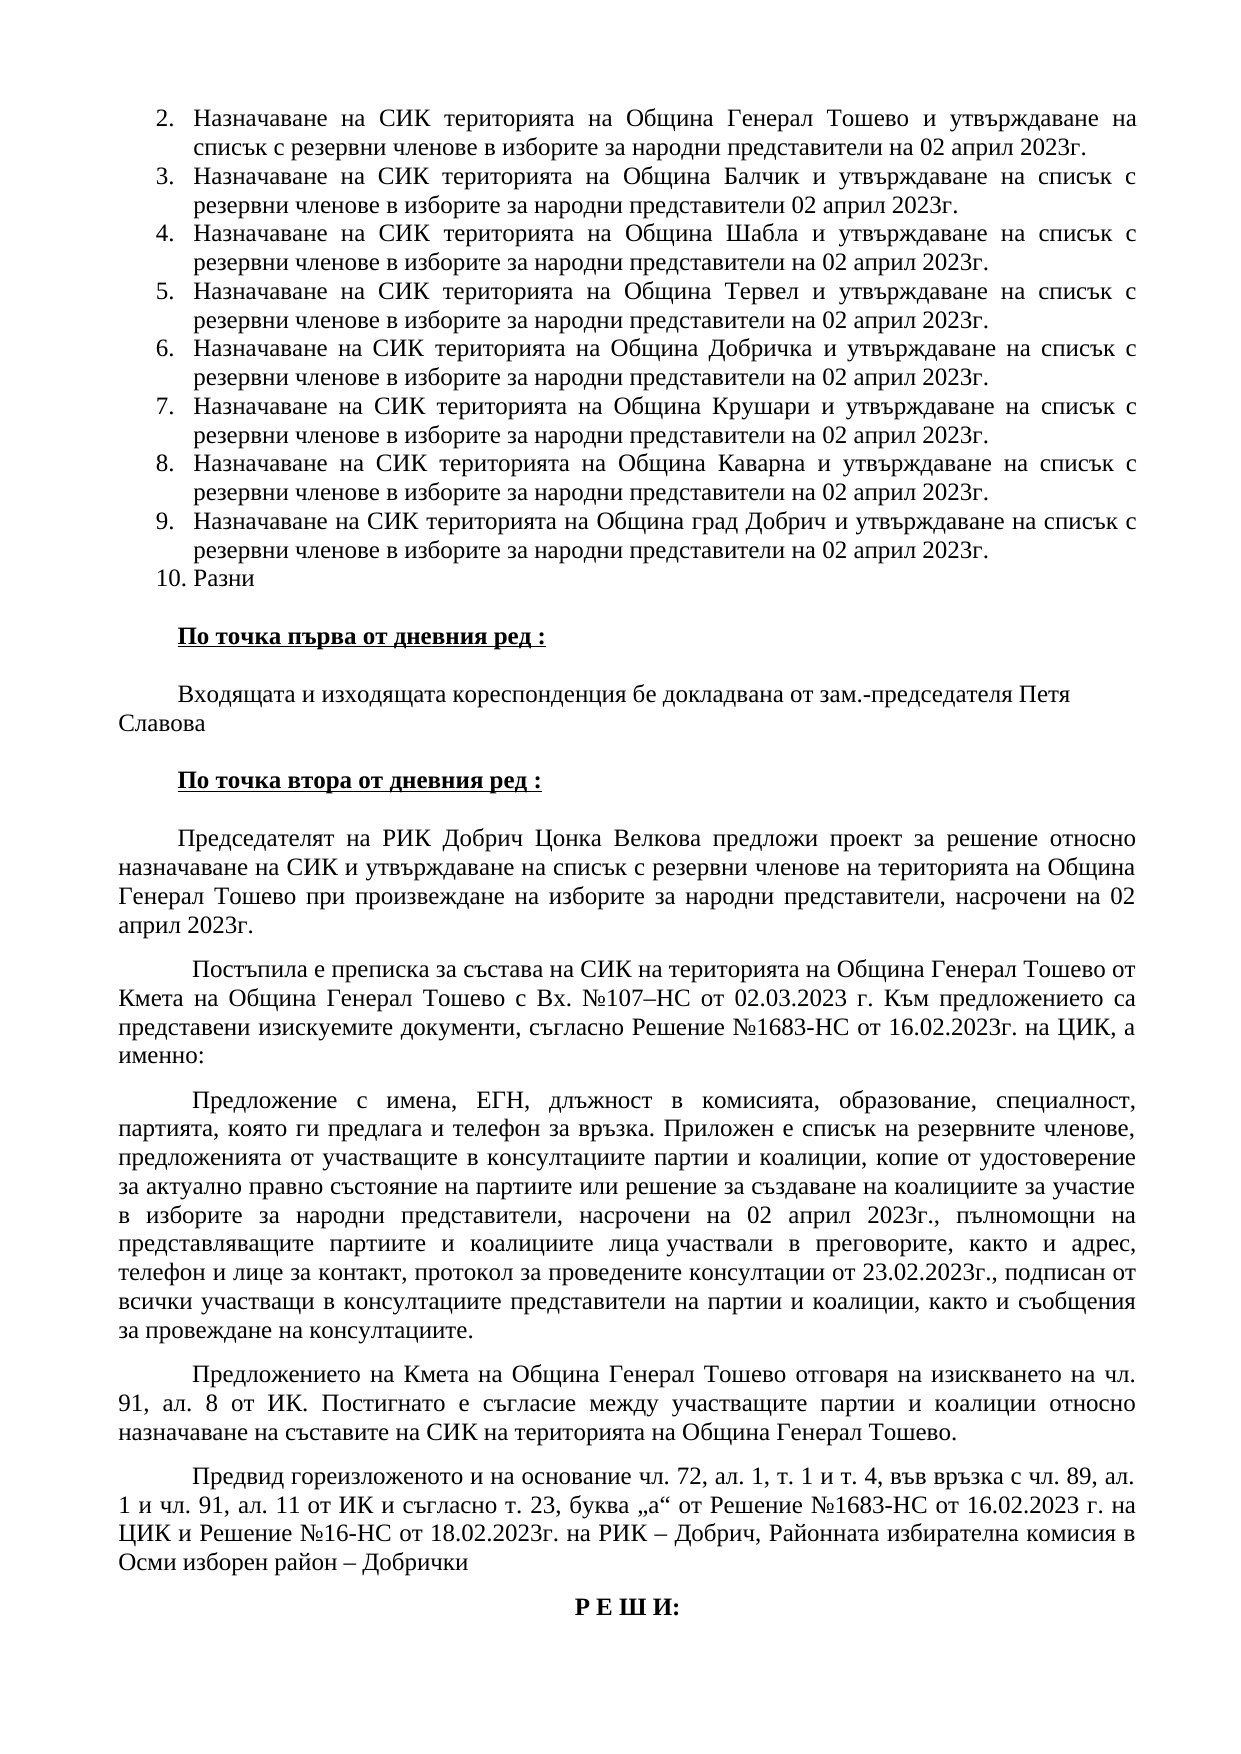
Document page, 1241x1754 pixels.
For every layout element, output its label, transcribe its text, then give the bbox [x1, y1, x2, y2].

text Предложение с имена, ЕГН, длъжност в комисията, образование, специалност, партията, която ги предлага и телефон за връзка. Приложен е списък на резервните членове, предложенията от участващите в консултациите партии и коалиции, копие от удостоверение за актуално правно състояние на партиите или решение за създаване на коалициите за участие в изборите за народни представители, насрочени на 02 април 2023г., пълномощни на представляващите партиите и коалициите лица участвали в преговорите, както и адрес, телефон и лице за контакт, протокол за проведените консултации от 23.02.2023г., подписан от всички участващи в консултациите представители на партии и коалиции, както и съобщения за провеждане на консултациите. [118, 1085, 1137, 1343]
list Назначаване на СИК територията на Община Добричка и утвърждаване на списък с резервни членове в изборите за народни представители на 02 април 2023г. [156, 333, 1137, 391]
list Назначаване на СИК територията на Община Балчик и утвърждаване на списък с резервни членове в изборите за народни представители 02 април 2023г. [156, 161, 1137, 218]
text По точка втора от дневния ред : [177, 766, 1137, 794]
list Назначаване на СИК територията на Община Шабла и утвърждаване на списък с резервни членове в изборите за народни представители на 02 април 2023г. [156, 218, 1137, 276]
list Назначаване на СИК територията на Община Тервел и утвърждаване на списък с резервни членове в изборите за народни представители на 02 април 2023г. [156, 276, 1137, 333]
list Назначаване на СИК територията на Община Крушари и утвърждаване на списък с резервни членове в изборите за народни представители на 02 април 2023г. [156, 391, 1137, 448]
list По точка първа от дневния ред : [177, 621, 1137, 650]
text Входящата и изходящата кореспонденция бе докладвана от зам.-председателя Петя Славова [118, 679, 1137, 736]
list Назначаване на СИК територията на Община град Добрич и утвърждаване на списък с резервни членове в изборите за народни представители на 02 април 2023г. [156, 506, 1137, 563]
list Разни [156, 563, 1137, 592]
text Председателят на РИК Добрич Цонка Велкова предложи проект за решение относно назначаване на СИК и утвърждаване на списък с резервни членове на територията на Община Генерал Тошево при произвеждане на изборите за народни представители, насрочени на 02 април 2023г. [118, 823, 1137, 938]
list Назначаване на СИК територията на Община Генерал Тошево и утвърждаване на списък с резервни членове в изборите за народни представители на 02 април 2023г. [156, 103, 1137, 161]
text Предложението на Кмета на Община Генерал Тошево отговаря на изискването на чл. 91, ал. 8 от ИК. Постигнато е съгласие между участващите партии и коалиции относно назначаване на съставите на СИК на територията на Община Генерал Тошево. [118, 1359, 1137, 1445]
text Постъпила е преписка за състава на СИК на територията на Община Генерал Тошево от Кмета на Община Генерал Тошево с Вх. №107–НС от 02.03.2023 г. Към предложението са представени изискуемите документи, съгласно Решение №1683-НС от 16.02.2023г. на ЦИК, а именно: [118, 954, 1137, 1069]
list Назначаване на СИК територията на Община Каварна и утвърждаване на списък с резервни членове в изборите за народни представители на 02 април 2023г. [156, 448, 1137, 506]
text Р Е Ш И: [118, 1592, 1137, 1620]
text Предвид гореизложеното и на основание чл. 72, ал. 1, т. 1 и т. 4, във връзка с чл. 89, ал. 1 и чл. 91, ал. 11 от ИК и съгласно т. 23, буква „а“ от Решение №1683-НС от 16.02.2023 г. на ЦИК и Решение №16-НС от 18.02.2023г. на РИК – Добрич, Районната избирателна комисия в Осми изборен район – Добрички [118, 1461, 1137, 1576]
